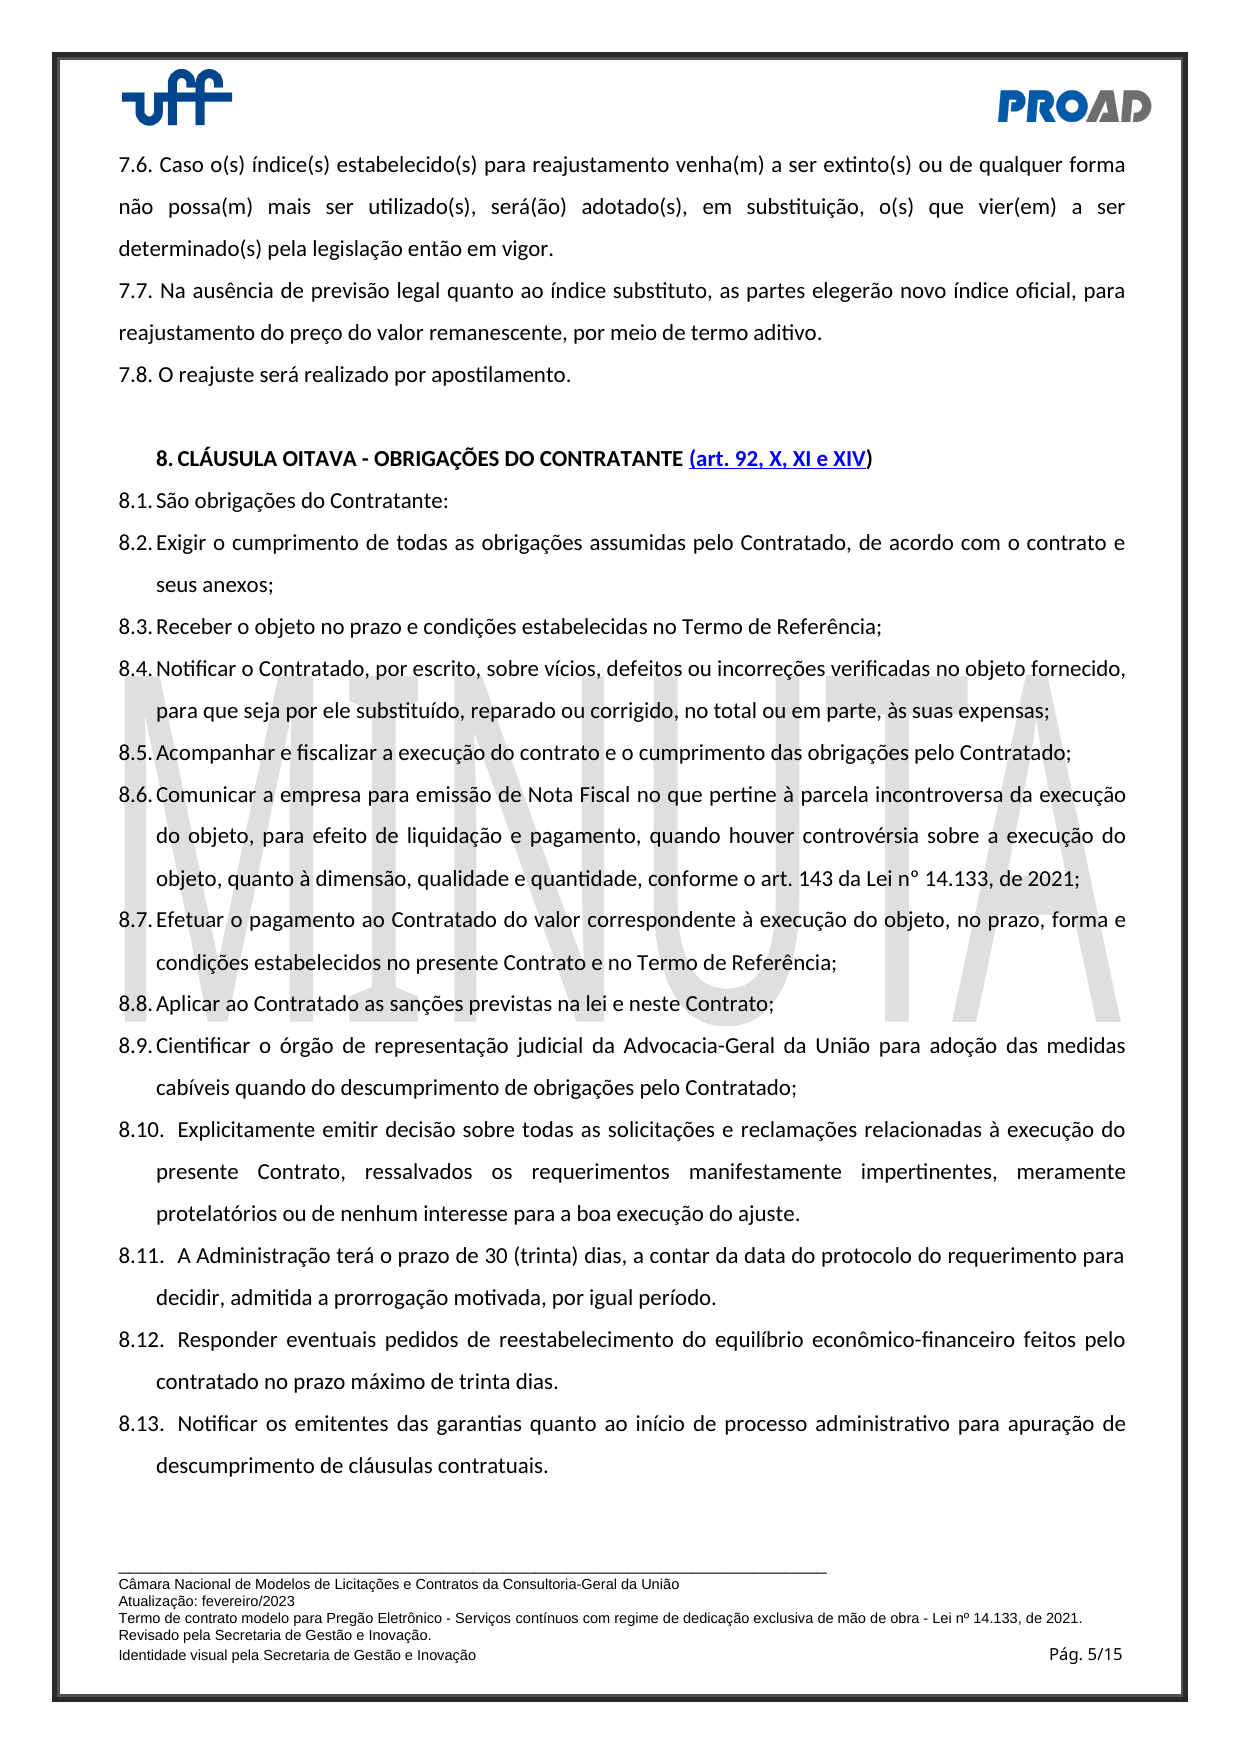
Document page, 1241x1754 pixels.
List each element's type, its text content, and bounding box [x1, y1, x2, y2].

list Acompanhar e fiscalizar a execução do contrato e o cumprimento das obrigações pelo Contratado; [118, 738, 1128, 766]
list Receber o objeto no prazo e condições estabelecidas no Termo de Referência; [118, 612, 1128, 640]
list Exigir o cumprimento de todas as obrigações assumidas pelo Contratado, de acordo com o contrato e seus anexos; [118, 528, 1128, 598]
text 7.6. Caso o(s) índice(s) estabelecido(s) para reajustamento venha(m) a ser extinto(s) ou de qualquer forma não possa(m) mais ser utilizado(s), será(ão) adotado(s), em substituição, o(s) que vier(em) a ser determinado(s) pela legislação então em vigor. [118, 150, 1128, 262]
picture [982, 74, 1167, 138]
list Responder eventuais pedidos de reestabelecimento do equilíbrio econômico-financeiro feitos pelo contratado no prazo máximo de trinta dias. [118, 1325, 1128, 1395]
list Notificar o Contratado, por escrito, sobre vícios, defeitos ou incorreções verificadas no objeto fornecido, para que seja por ele substituído, reparado ou corrigido, no total ou em parte, às suas expensas; [118, 654, 1128, 724]
list Notificar os emitentes das garantias quanto ao início de processo administrativo para apuração de descumprimento de cláusulas contratuais. [118, 1409, 1128, 1479]
list CLÁUSULA OITAVA - OBRIGAÇÕES DO CONTRATANTE (art. 92, X, XI e XIV) [156, 444, 1128, 472]
list Aplicar ao Contratado as sanções previstas na lei e neste Contrato; [118, 989, 1128, 1018]
list Cientificar o órgão de representação judicial da Advocacia-Geral da União para adoção das medidas cabíveis quando do descumprimento de obrigações pelo Contratado; [118, 1032, 1128, 1102]
list São obrigações do Contratante: [118, 486, 1128, 514]
text 7.7. Na ausência de previsão legal quanto ao índice substituto, as partes elegerão novo índice oficial, para reajustamento do preço do valor remanescente, por meio de termo aditivo. [118, 276, 1128, 346]
list Explicitamente emitir decisão sobre todas as solicitações e reclamações relacionadas à execução do presente Contrato, ressalvados os requerimentos manifestamente impertinentes, meramente protelatórios ou de nenhum interesse para a boa execução do ajuste. [118, 1116, 1128, 1227]
text 7.8. O reajuste será realizado por apostilamento. [118, 360, 1128, 388]
picture [120, 69, 233, 131]
list A Administração terá o prazo de 30 (trinta) dias, a contar da data do protocolo do requerimento para decidir, admitida a prorrogação motivada, por igual período. [118, 1241, 1128, 1311]
list Efetuar o pagamento ao Contratado do valor correspondente à execução do objeto, no prazo, forma e condições estabelecidos no presente Contrato e no Termo de Referência; [118, 906, 1128, 976]
list Comunicar a empresa para emissão de Nota Fiscal no que pertine à parcela incontroversa da execução do objeto, para efeito de liquidação e pagamento, quando houver controvérsia sobre a execução do objeto, quanto à dimensão, qualidade e quantidade, conforme o art. 143 da Lei nº 14.133, de 2021; [118, 780, 1128, 892]
